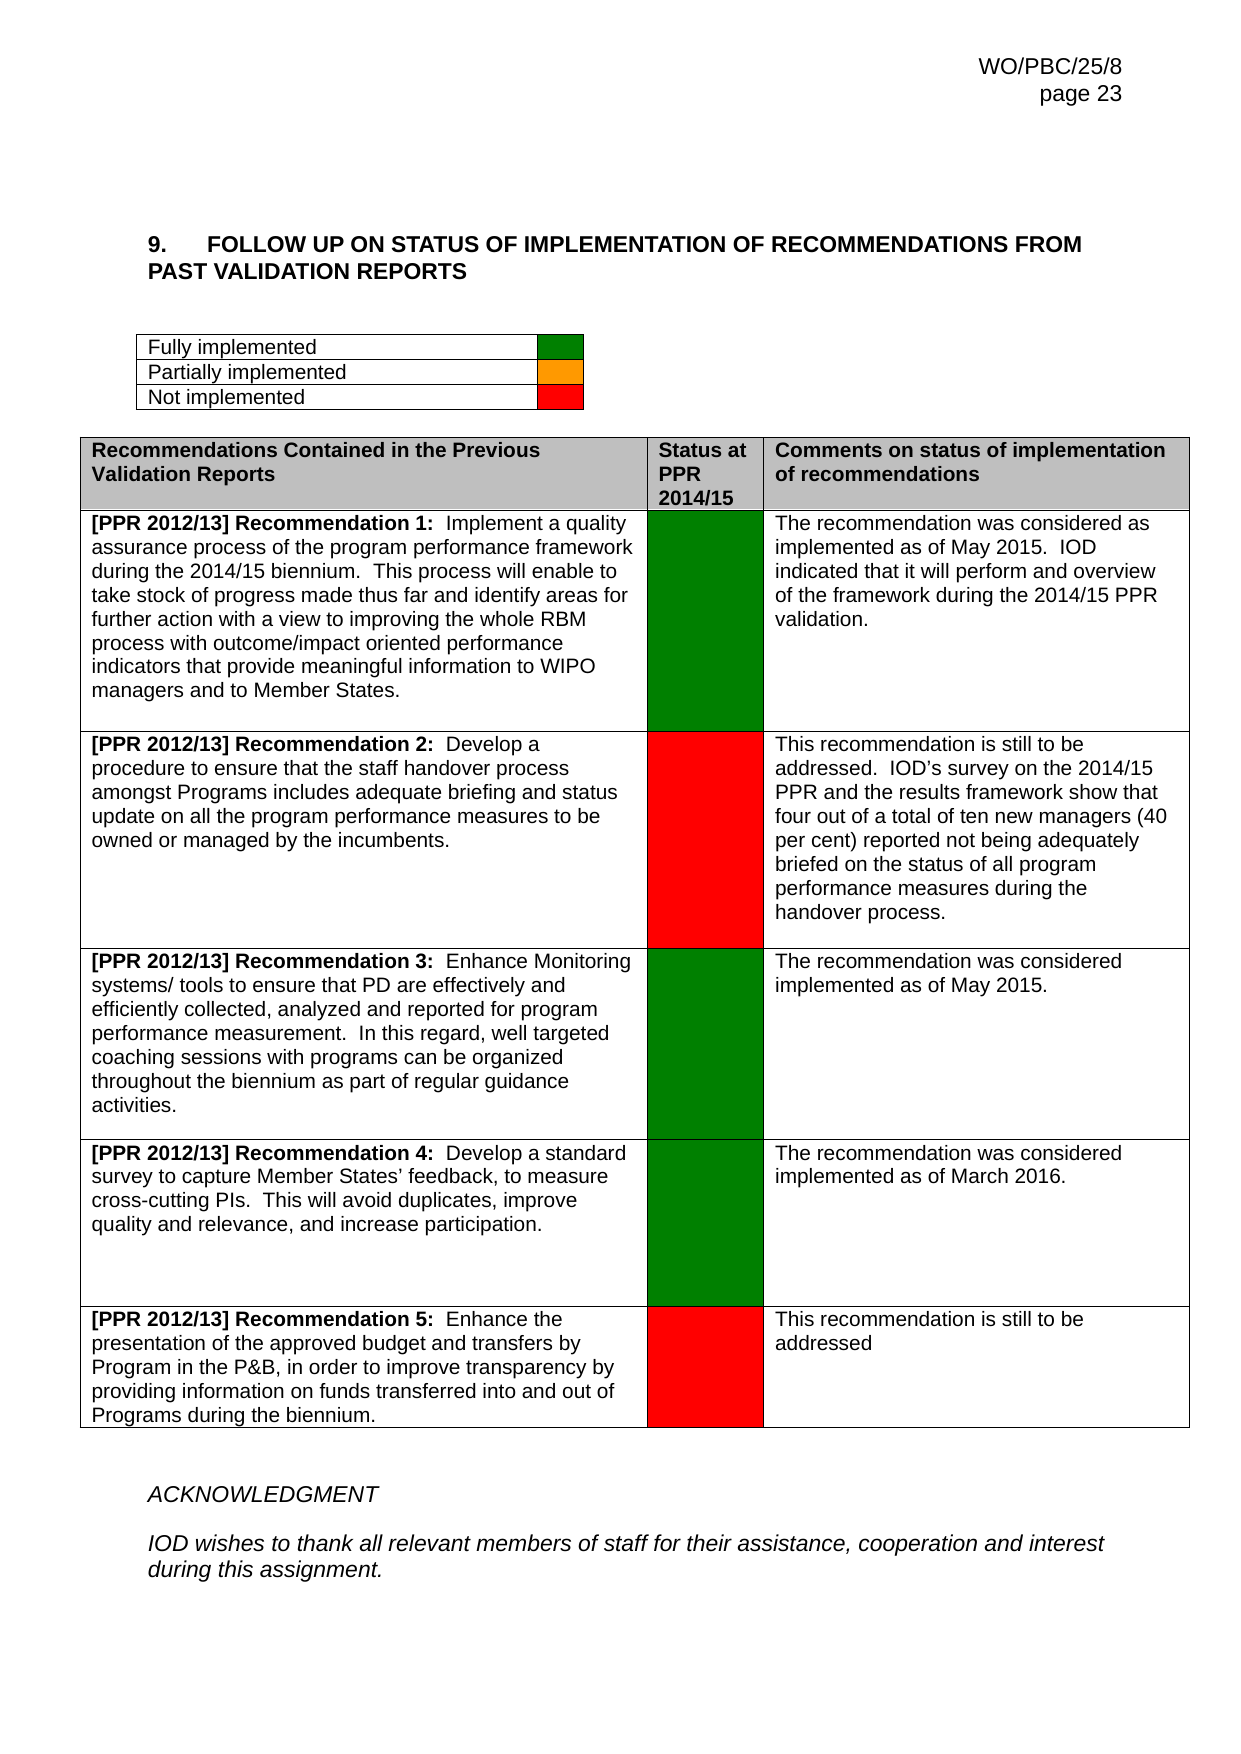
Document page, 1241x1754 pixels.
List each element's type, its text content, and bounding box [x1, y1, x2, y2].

table_cell The recommendation was considered implemented as of March 2016. [764, 1140, 1189, 1306]
table_cell [648, 511, 763, 731]
table_cell [PPR 2012/13] Recommendation 1: Implement a quality assurance process of the program performance framework during the 2014/15 biennium. This process will enable to take stock of progress made thus far and identify areas for further action with a view to improving the whole RBM process with outcome/impact oriented performance indicators that provide meaningful information to WIPO managers and to Member States. [81, 511, 647, 731]
table_cell [648, 1307, 763, 1427]
table_cell [538, 385, 583, 409]
table_cell The recommendation was considered as implemented as of May 2015. IOD indicated that it will perform and overview of the framework during the 2014/15 PPR validation. [764, 511, 1189, 731]
subtitle FOLLOW UP ON STATUS OF IMPLEMENTATION OF RECOMMENDATIONS FROM PAST VALIDATION REPORTS [148, 231, 1122, 284]
table_header Status at PPR 2014/15 [648, 438, 763, 509]
table_header Comments on status of implementation of recommendations [764, 438, 1189, 509]
table_cell [648, 949, 763, 1139]
table_cell This recommendation is still to be addressed. IOD’s survey on the 2014/15 PPR and the results framework show that four out of a total of ten new managers (40 per cent) reported not being adequately briefed on the status of all program performance measures during the handover process. [764, 732, 1189, 948]
table_cell The recommendation was considered implemented as of May 2015. [764, 949, 1189, 1139]
text IOD wishes to thank all relevant members of staff for their assistance, cooperation and interest during this assignment. [148, 1530, 1122, 1583]
table_header [538, 335, 583, 359]
list ACKNOWLEDGMENT [148, 1481, 1122, 1507]
table_cell [648, 1140, 763, 1306]
table_cell [PPR 2012/13] Recommendation 4: Develop a standard survey to capture Member States’ feedback, to measure cross-cutting PIs. This will avoid duplicates, improve quality and relevance, and increase participation. [81, 1140, 647, 1306]
table_cell [PPR 2012/13] Recommendation 2: Develop a procedure to ensure that the staff handover process amongst Programs includes adequate briefing and status update on all the program performance measures to be owned or managed by the incumbents. [81, 732, 647, 948]
table_cell [648, 732, 763, 948]
table_cell [538, 360, 583, 384]
table_cell Not implemented [137, 385, 537, 409]
table_cell [PPR 2012/13] Recommendation 5: Enhance the presentation of the approved budget and transfers by Program in the P&B, in order to improve transparency by providing information on funds transferred into and out of Programs during the biennium. [81, 1307, 647, 1427]
table_header Fully implemented [137, 335, 537, 359]
table_header Recommendations Contained in the Previous Validation Reports [81, 438, 647, 509]
table_cell Partially implemented [137, 360, 537, 384]
table_cell [PPR 2012/13] Recommendation 3: Enhance Monitoring systems/ tools to ensure that PD are effectively and efficiently collected, analyzed and reported for program performance measurement. In this regard, well targeted coaching sessions with programs can be organized throughout the biennium as part of regular guidance activities. [81, 949, 647, 1139]
table_cell This recommendation is still to be addressed [764, 1307, 1189, 1427]
